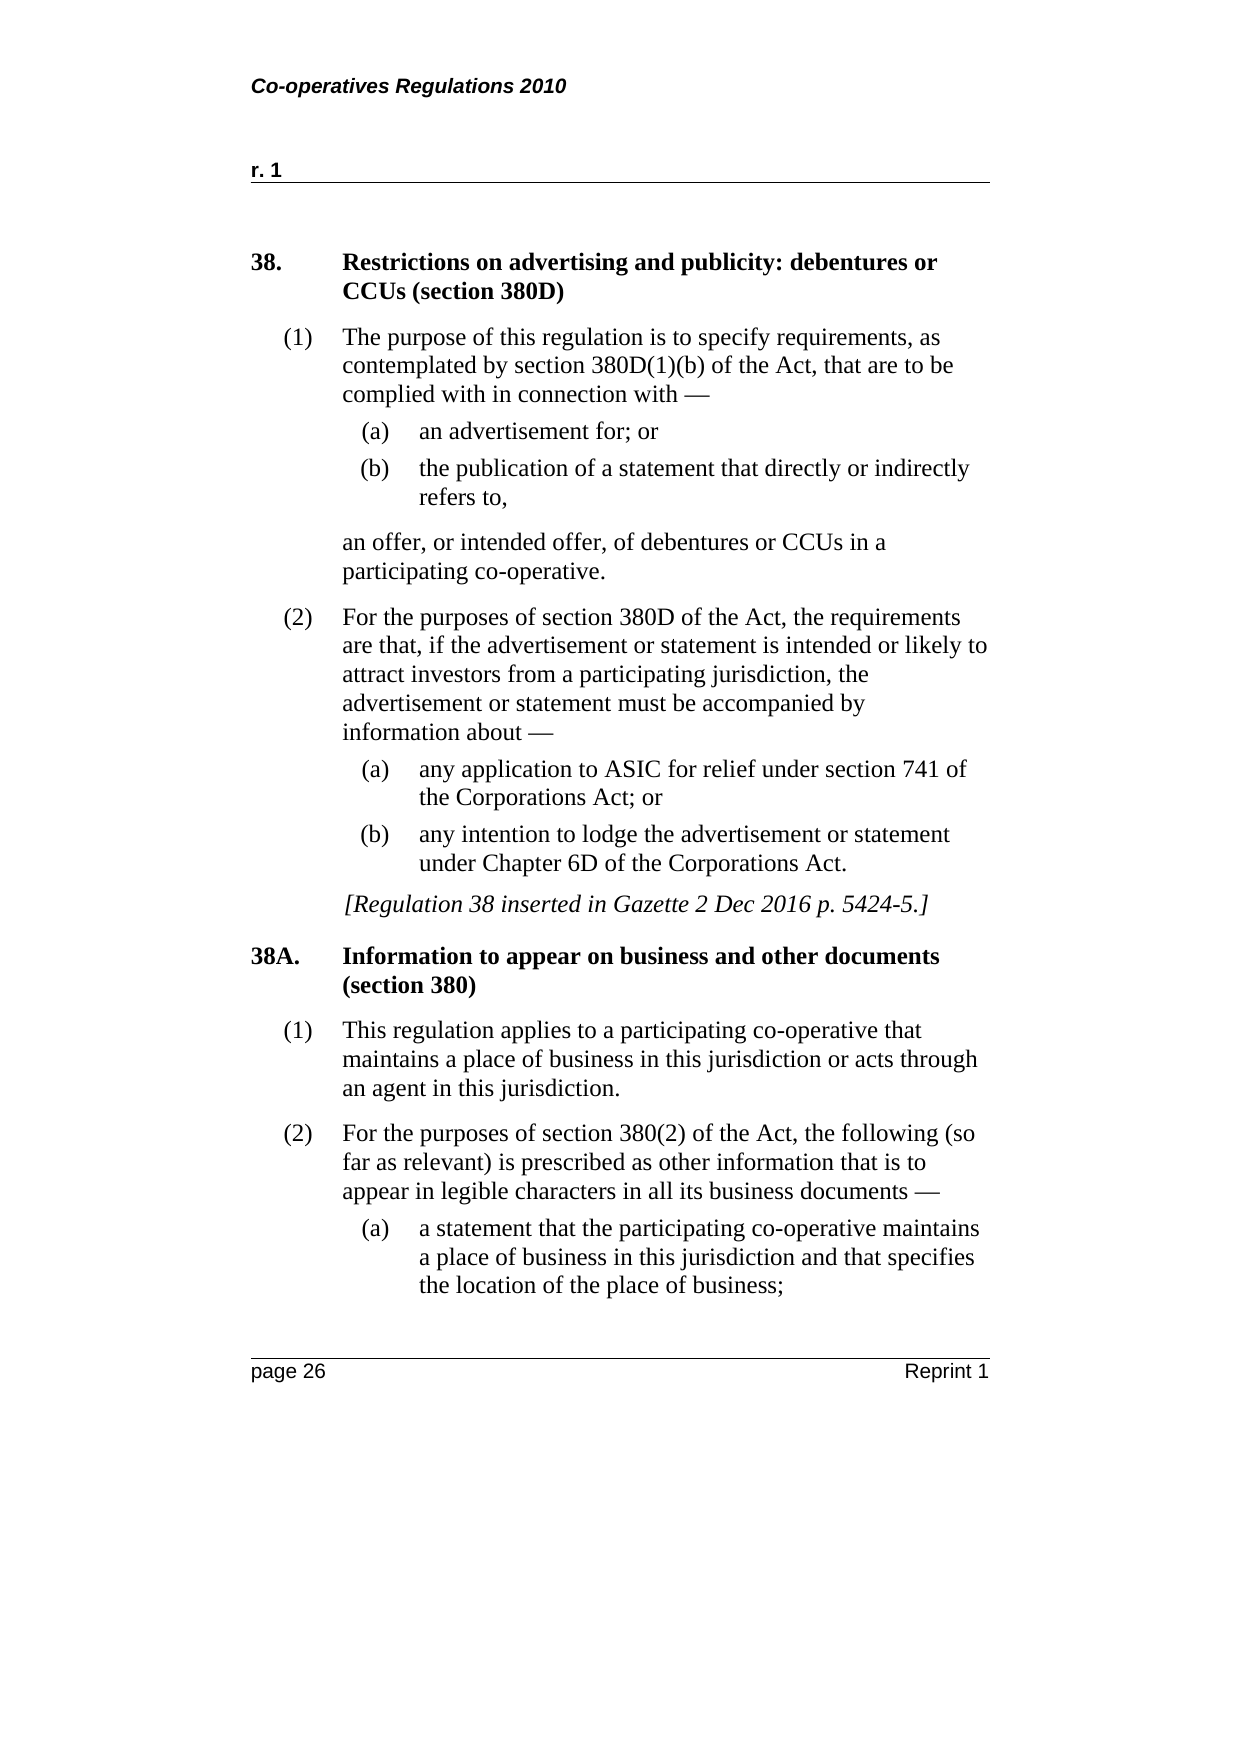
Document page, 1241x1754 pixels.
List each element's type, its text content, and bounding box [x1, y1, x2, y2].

text (a) a statement that the participating co-operative maintains a place of business in this jurisdiction and that specifies the location of the place of business; [251, 1213, 990, 1299]
text an offer, or intended offer, of debentures or CCUs in a participating co-operative. [251, 527, 990, 585]
text (b) the publication of a statement that directly or indirectly refers to, [251, 453, 990, 511]
text (a) an advertisement for; or [251, 416, 990, 445]
text (1) This regulation applies to a participating co-operative that maintains a place of business in this jurisdiction or acts through an agent in this jurisdiction. [251, 1015, 990, 1102]
text (a) any application to ASIC for relief under section 741 of the Corporations Act; or [251, 754, 990, 811]
text (2) For the purposes of section 380(2) of the Act, the following (so far as relevant) is prescribed as other information that is to appear in legible characters in all its business documents — [251, 1118, 990, 1204]
text (b) any intention to lodge the advertisement or statement under Chapter 6D of the Corporations Act. [251, 819, 990, 877]
text [Regulation 38 inserted in Gazette 2 Dec 2016 p. 5424-5.] [251, 889, 990, 918]
subtitle 38A. Information to appear on business and other documents (section 380) [251, 941, 990, 999]
text (1) The purpose of this regulation is to specify requirements, as contemplated by section 380D(1)(b) of the Act, that are to be complied with in connection with — [251, 322, 990, 408]
text (2) For the purposes of section 380D of the Act, the requirements are that, if the advertisement or statement is intended or likely to attract investors from a participating jurisdiction, the advertisement or statement must be accompanied by information about — [251, 602, 990, 745]
subtitle 38. Restrictions on advertising and publicity: debentures or CCUs (section 380D) [251, 247, 990, 305]
